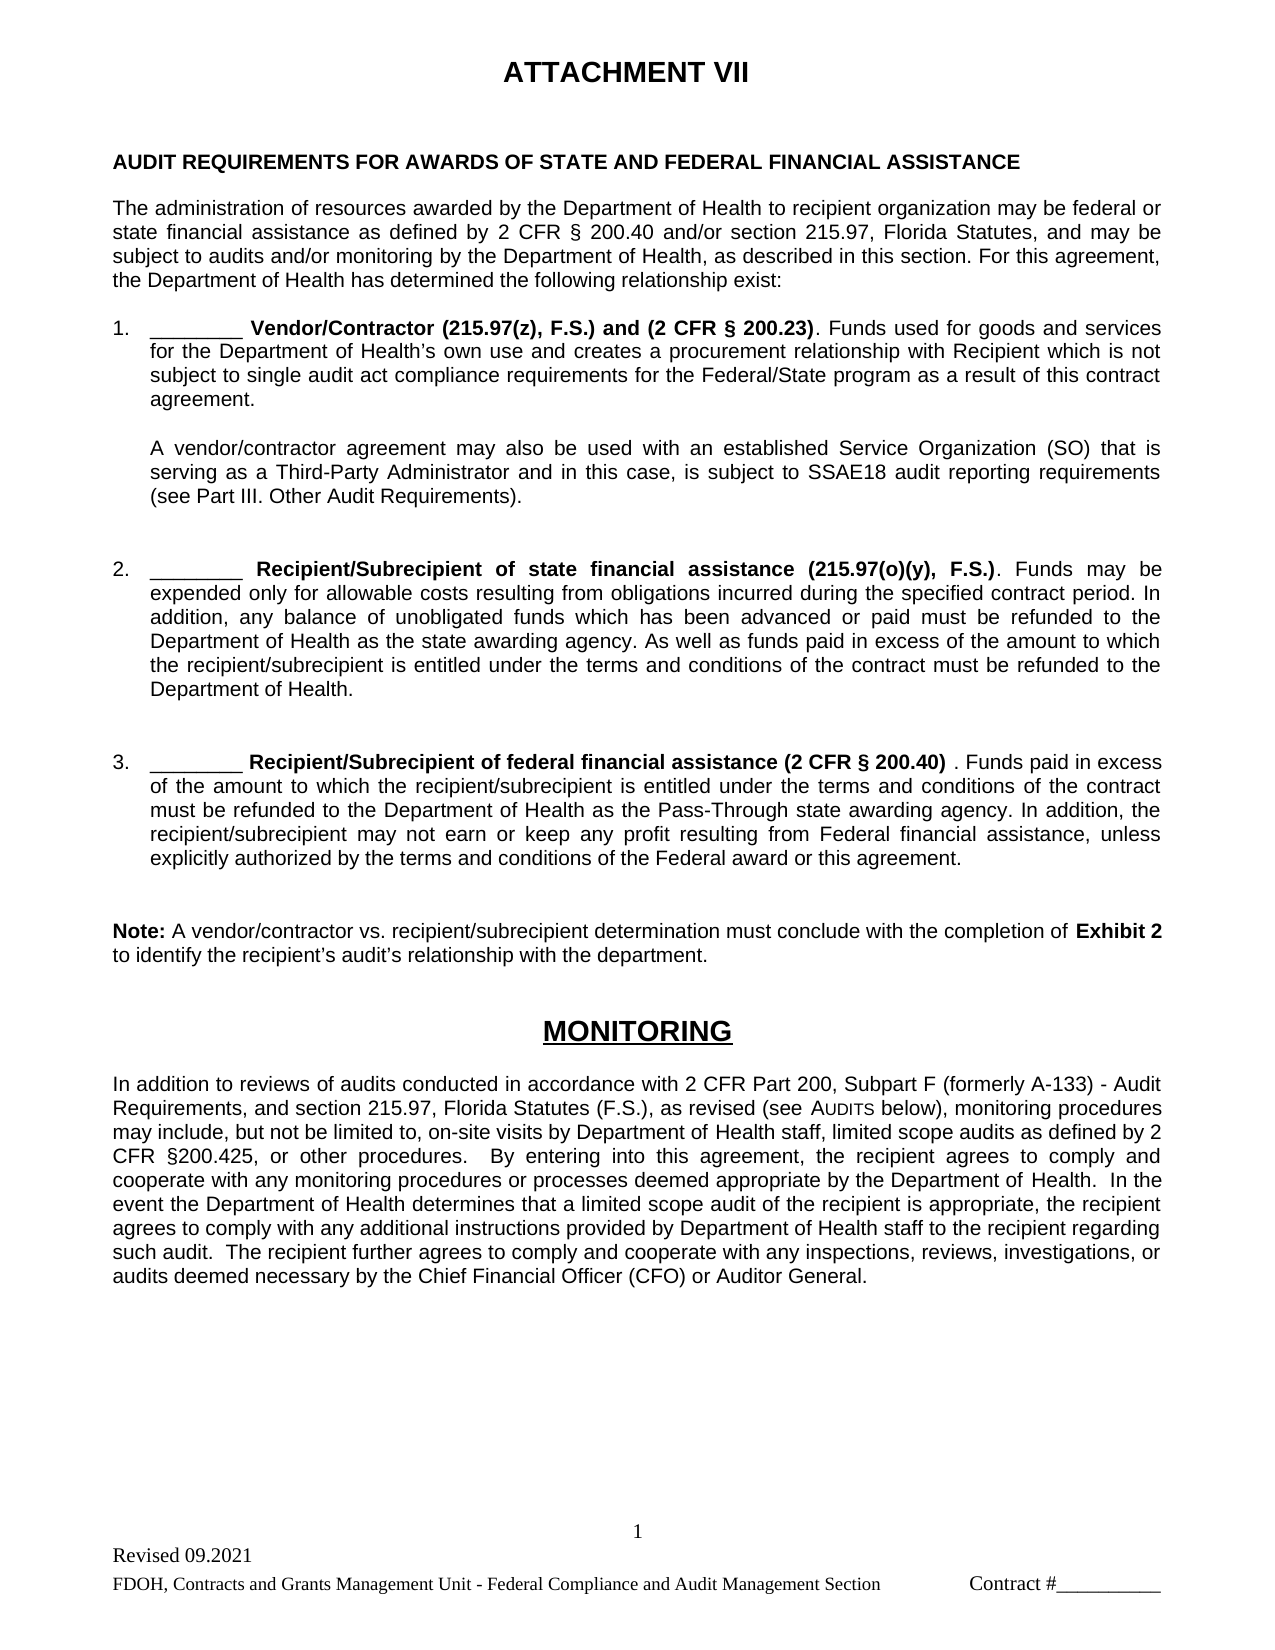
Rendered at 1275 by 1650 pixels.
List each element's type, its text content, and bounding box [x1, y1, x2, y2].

text A vendor/contractor agreement may also be used with an established Service Organization (SO) that is serving as a Third-Party Administrator and in this case, is subject to SSAE18 audit reporting requirements (see Part III. Other Audit Requirements). [150, 436, 1162, 508]
list ________ Recipient/Subrecipient of federal financial assistance (2 CFR § 200.40) . Funds paid in excess of the amount to which the recipient/subrecipient is entitled under the terms and conditions of the contract must be refunded to the Department of Health as the Pass-Through state awarding agency. In addition, the recipient/subrecipient may not earn or keep any profit resulting from Federal financial assistance, unless explicitly authorized by the terms and conditions of the Federal award or this agreement. [112, 750, 1162, 869]
text In addition to reviews of audits conducted in accordance with 2 CFR Part 200, Subpart F (formerly A-133) - Audit Requirements, and section 215.97, Florida Statutes (F.S.), as revised (see Audits below), monitoring procedures may include, but not be limited to, on-site visits by Department of Health staff, limited scope audits as defined by 2 CFR §200.425, or other procedures. By entering into this agreement, the recipient agrees to comply and cooperate with any monitoring procedures or processes deemed appropriate by the Department of Health. In the event the Department of Health determines that a limited scope audit of the recipient is appropriate, the recipient agrees to comply with any additional instructions provided by Department of Health staff to the recipient regarding such audit. The recipient further agrees to comply and cooperate with any inspections, reviews, investigations, or audits deemed necessary by the Chief Financial Officer (CFO) or Auditor General. [112, 1072, 1162, 1287]
text Note: A vendor/contractor vs. recipient/subrecipient determination must conclude with the completion of Exhibit 2 to identify the recipient’s audit’s relationship with the department. [112, 918, 1162, 966]
text Monitoring [112, 1014, 1162, 1048]
text Audit Requirements For Awards of State and Federal Financial Assistance [112, 150, 1162, 174]
list ________ Vendor/Contractor (215.97(z), F.S.) and (2 CFR § 200.23). Funds used for goods and services for the Department of Health’s own use and creates a procurement relationship with Recipient which is not subject to single audit act compliance requirements for the Federal/State program as a result of this contract agreement. [112, 315, 1162, 411]
list ________ Recipient/Subrecipient of state financial assistance (215.97(o)(y), F.S.). Funds may be expended only for allowable costs resulting from obligations incurred during the specified contract period. In addition, any balance of unobligated funds which has been advanced or paid must be refunded to the Department of Health as the state awarding agency. As well as funds paid in excess of the amount to which the recipient/subrecipient is entitled under the terms and conditions of the contract must be refunded to the Department of Health. [112, 557, 1162, 701]
text The administration of resources awarded by the Department of Health to recipient organization may be federal or state financial assistance as defined by 2 CFR § 200.40 and/or section 215.97, Florida Statutes, and may be subject to audits and/or monitoring by the Department of Health, as described in this section. For this agreement, the Department of Health has determined the following relationship exist: [112, 196, 1162, 291]
